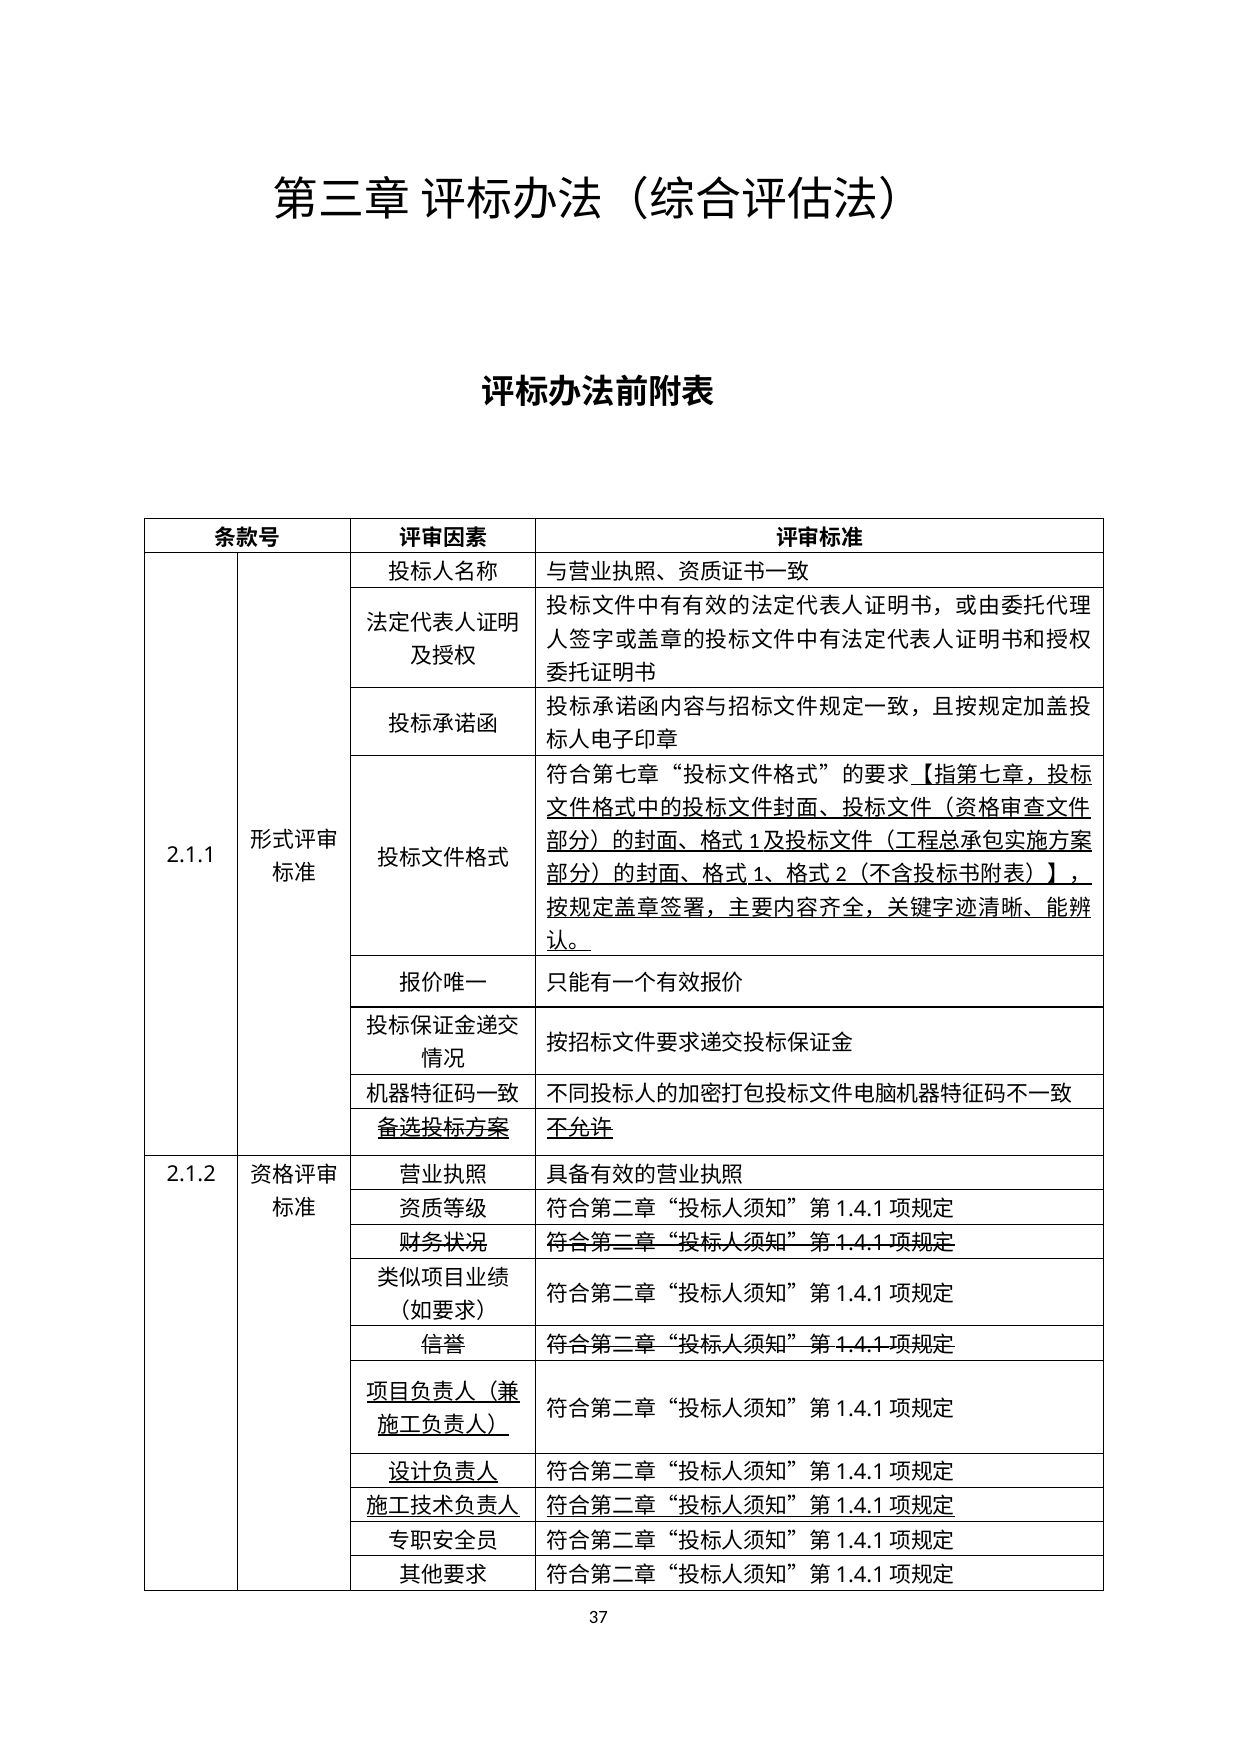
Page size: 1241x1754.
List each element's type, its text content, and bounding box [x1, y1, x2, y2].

table_cell 机器特征码一致 [351, 1075, 535, 1108]
table_cell 符合第二章“投标人须知”第1.4.1项规定 [536, 1556, 1103, 1589]
table_cell 投标保证金递交情况 [351, 1008, 535, 1074]
table_cell 投标文件中有有效的法定代表人证明书，或由委托代理人签字或盖章的投标文件中有法定代表人证明书和授权委托证明书 [536, 588, 1103, 687]
table_cell 按招标文件要求递交投标保证金 [536, 1008, 1103, 1074]
table_cell 符合第二章“投标人须知”第1.4.1项规定 [536, 1190, 1103, 1223]
table_cell 其他要求 [351, 1556, 535, 1589]
table_cell 具备有效的营业执照 [536, 1156, 1103, 1189]
table_cell 法定代表人证明及授权 [351, 588, 535, 687]
table_cell 符合第二章“投标人须知”第1.4.1项规定 [536, 1522, 1103, 1555]
table_cell 符合第七章“投标文件格式”的要求【指第七章，投标文件格式中的投标文件封面、投标文件（资格审查文件部分）的封面、格式1及投标文件（工程总承包实施方案部分）的封面、格式1、格式2（不含投标书附表）】，按规定盖章签署，主要内容齐全，关键字迹清晰、能辨认。 [536, 756, 1103, 955]
table_cell 投标承诺函 [351, 688, 535, 755]
table_cell 类似项目业绩（如要求） [351, 1259, 535, 1325]
table_cell 营业执照 [351, 1156, 535, 1189]
table_cell 符合第二章“投标人须知”第1.4.1项规定 [536, 1259, 1103, 1325]
table_cell 2.1.2 [145, 1156, 237, 1589]
subtitle 评标办法前附表 [144, 356, 1052, 423]
table_cell 形式评审标准 [238, 553, 350, 1155]
subtitle 第三章 评标办法（综合评估法） [144, 162, 1052, 229]
table_cell 符合第二章“投标人须知”第1.4.1项规定 [536, 1326, 1103, 1359]
table_cell 符合第二章“投标人须知”第1.4.1项规定 [536, 1454, 1103, 1487]
table_cell 资质等级 [351, 1190, 535, 1223]
table_cell 财务状况 [351, 1225, 535, 1258]
table_cell 投标文件格式 [351, 756, 535, 955]
table_cell 只能有一个有效报价 [536, 956, 1103, 1006]
table_cell 资格评审标准 [238, 1156, 350, 1589]
table_cell 不允许 [536, 1109, 1103, 1155]
table_cell 2.1.1 [145, 553, 237, 1155]
table_header 评审因素 [351, 519, 535, 552]
table_cell 信誉 [351, 1326, 535, 1359]
table_cell 专职安全员 [351, 1522, 535, 1555]
table_cell 符合第二章“投标人须知”第1.4.1项规定 [536, 1361, 1103, 1452]
table_cell 备选投标方案 [351, 1109, 535, 1155]
table_cell 不同投标人的加密打包投标文件电脑机器特征码不一致 [536, 1075, 1103, 1108]
table_cell 施工技术负责人 [351, 1488, 535, 1521]
table_cell 与营业执照、资质证书一致 [536, 553, 1103, 587]
table_cell 报价唯一 [351, 956, 535, 1006]
table_header 评审标准 [536, 519, 1103, 552]
table_cell 符合第二章“投标人须知”第1.4.1项规定 [536, 1225, 1103, 1258]
table_cell 投标人名称 [351, 553, 535, 587]
table_cell 设计负责人 [351, 1454, 535, 1487]
table_header 条款号 [145, 519, 350, 552]
table_cell 符合第二章“投标人须知”第1.4.1项规定 [536, 1488, 1103, 1521]
table_cell 项目负责人（兼施工负责人） [351, 1361, 535, 1452]
table_cell 投标承诺函内容与招标文件规定一致，且按规定加盖投标人电子印章 [536, 688, 1103, 755]
